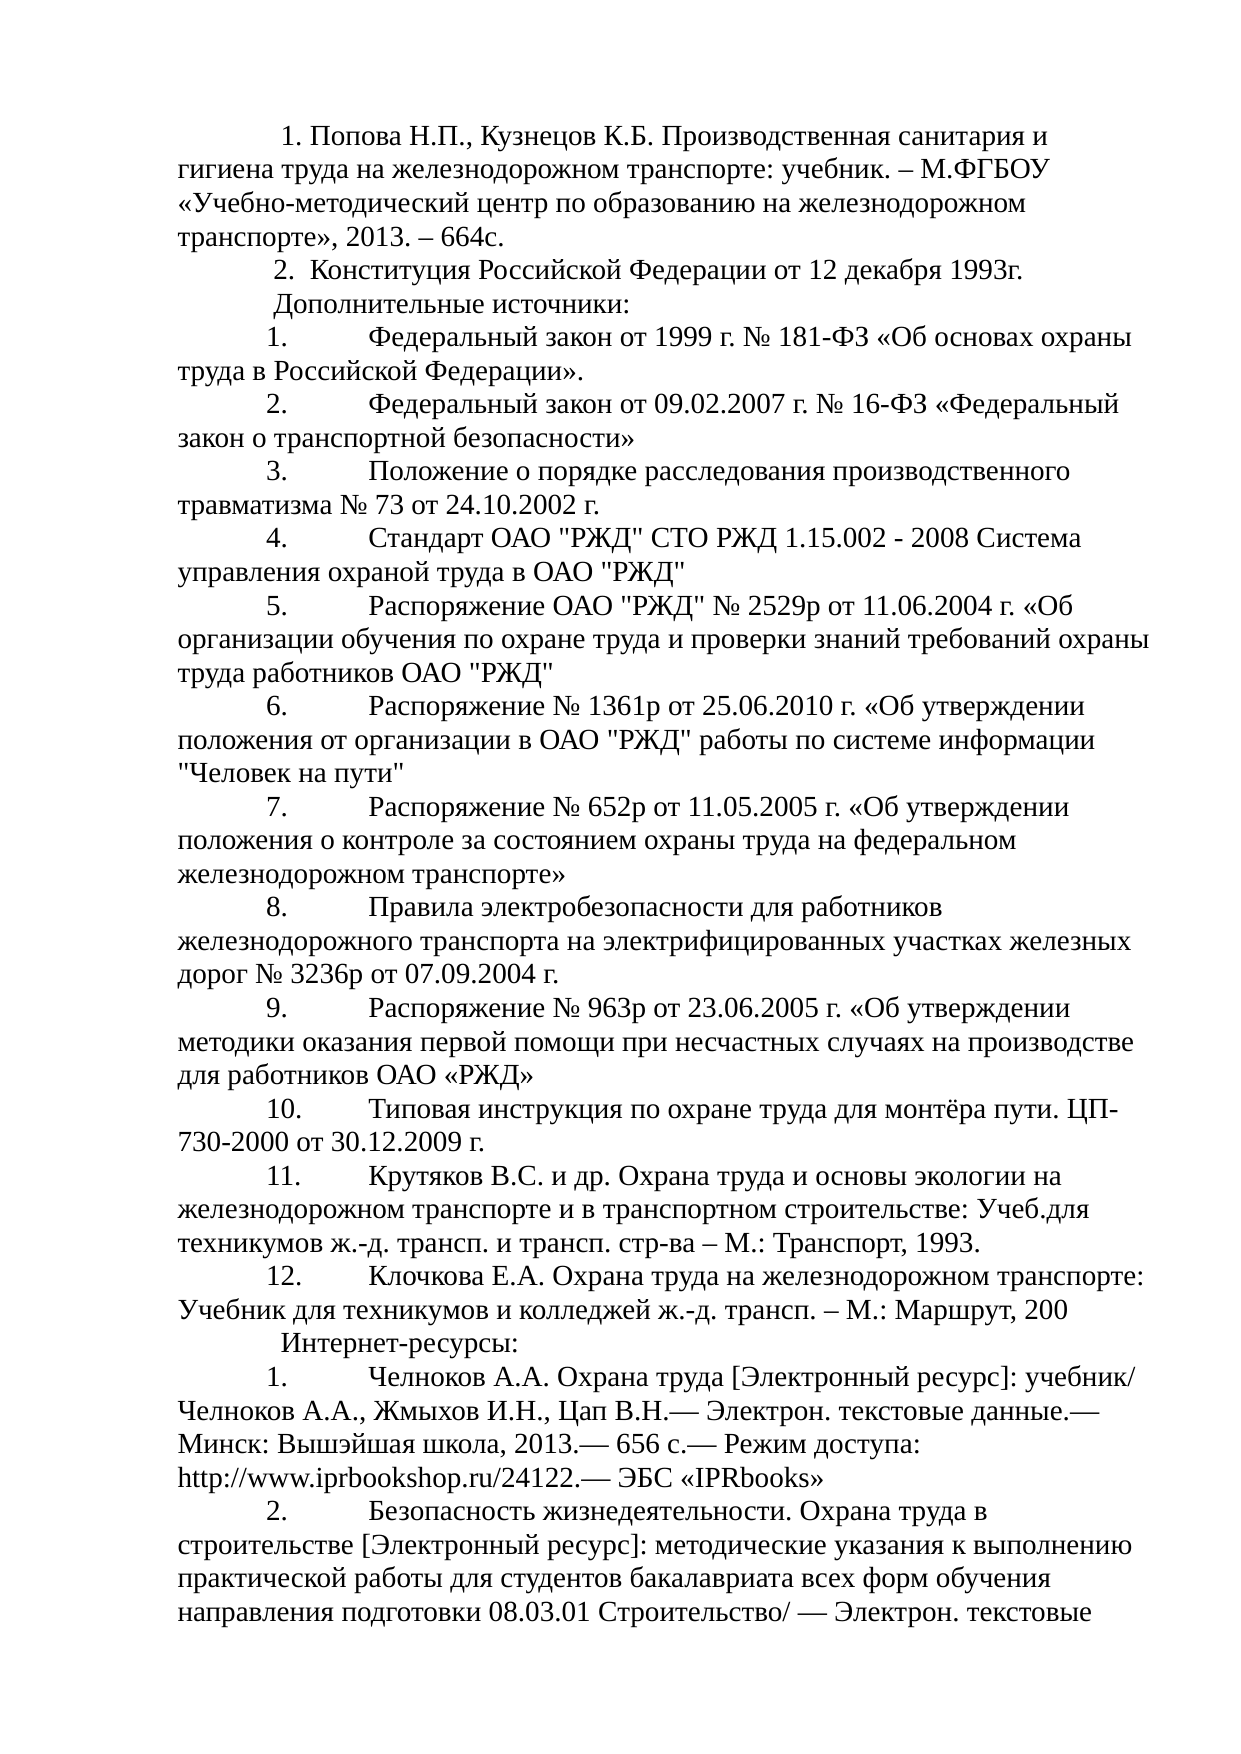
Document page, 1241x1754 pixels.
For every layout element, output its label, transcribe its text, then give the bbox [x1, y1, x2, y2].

text 1. Попова Н.П., Кузнецов К.Б. Производственная санитария и гигиена труда на железнодорожном транспорте: учебник. – М.ФГБОУ «Учебно-методический центр по образованию на железнодорожном транспорте», 2013. – 664с. [177, 118, 1152, 252]
text 10. Типовая инструкция по охране труда для монтёра пути. ЦП-730-2000 от 30.12.2009 г. [177, 1091, 1152, 1158]
text 3. Положение о порядке расследования производственного травматизма № 73 от 24.10.2002 г. [177, 453, 1152, 521]
text 1. Челноков А.А. Охрана труда [Электронный ресурс]: учебник/ Челноков А.А., Жмыхов И.Н., Цап В.Н.— Электрон. текстовые данные.— Минск: Вышэйшая школа, 2013.— 656 c.— Режим доступа: http://www.iprbookshop.ru/24122.— ЭБС «IPRbooks» [177, 1359, 1152, 1493]
text Интернет-ресурсы: [177, 1326, 1152, 1359]
text 5. Распоряжение ОАО "РЖД" № 2529р от 11.06.2004 г. «Об организации обучения по охране труда и проверки знаний требований охраны труда работников ОАО "РЖД" [177, 588, 1152, 688]
text 2. Конституция Российской Федерации от 12 декабря 1993г. [177, 252, 1152, 286]
text Дополнительные источники: [177, 286, 1152, 319]
text 9. Распоряжение № 963р от 23.06.2005 г. «Об утверждении методики оказания первой помощи при несчастных случаях на производстве для работников ОАО «РЖД» [177, 990, 1152, 1091]
text 6. Распоряжение № 1361р от 25.06.2010 г. «Об утверждении положения от организации в ОАО "РЖД" работы по системе информации "Человек на пути" [177, 688, 1152, 789]
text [177, 1493, 1152, 1627]
text 4. Стандарт ОАО "РЖД" СТО РЖД 1.15.002 - 2008 Система управления охраной труда в ОАО "РЖД" [177, 521, 1152, 588]
text 1. Федеральный закон от 1999 г. № 181-ФЗ «Об основах охраны труда в Российской Федерации». [177, 319, 1152, 386]
text 7. Распоряжение № 652р от 11.05.2005 г. «Об утверждении положения о контроле за состоянием охраны труда на федеральном железнодорожном транспорте» [177, 789, 1152, 889]
text 8. Правила электробезопасности для работников железнодорожного транспорта на электрифицированных участках железных дорог № 3236р от 07.09.2004 г. [177, 889, 1152, 990]
text 11. Крутяков В.С. и др. Охрана труда и основы экологии на железнодорожном транспорте и в транспортном строительстве: Учеб.для техникумов ж.-д. трансп. и трансп. стр-ва – М.: Транспорт, 1993. [177, 1158, 1152, 1258]
text 2. Федеральный закон от 09.02.2007 г. № 16-ФЗ «Федеральный закон о транспортной безопасности» [177, 386, 1152, 453]
text 12. Клочкова Е.А. Охрана труда на железнодорожном транспорте: Учебник для техникумов и колледжей ж.-д. трансп. – М.: Маршрут, 200 [177, 1258, 1152, 1326]
